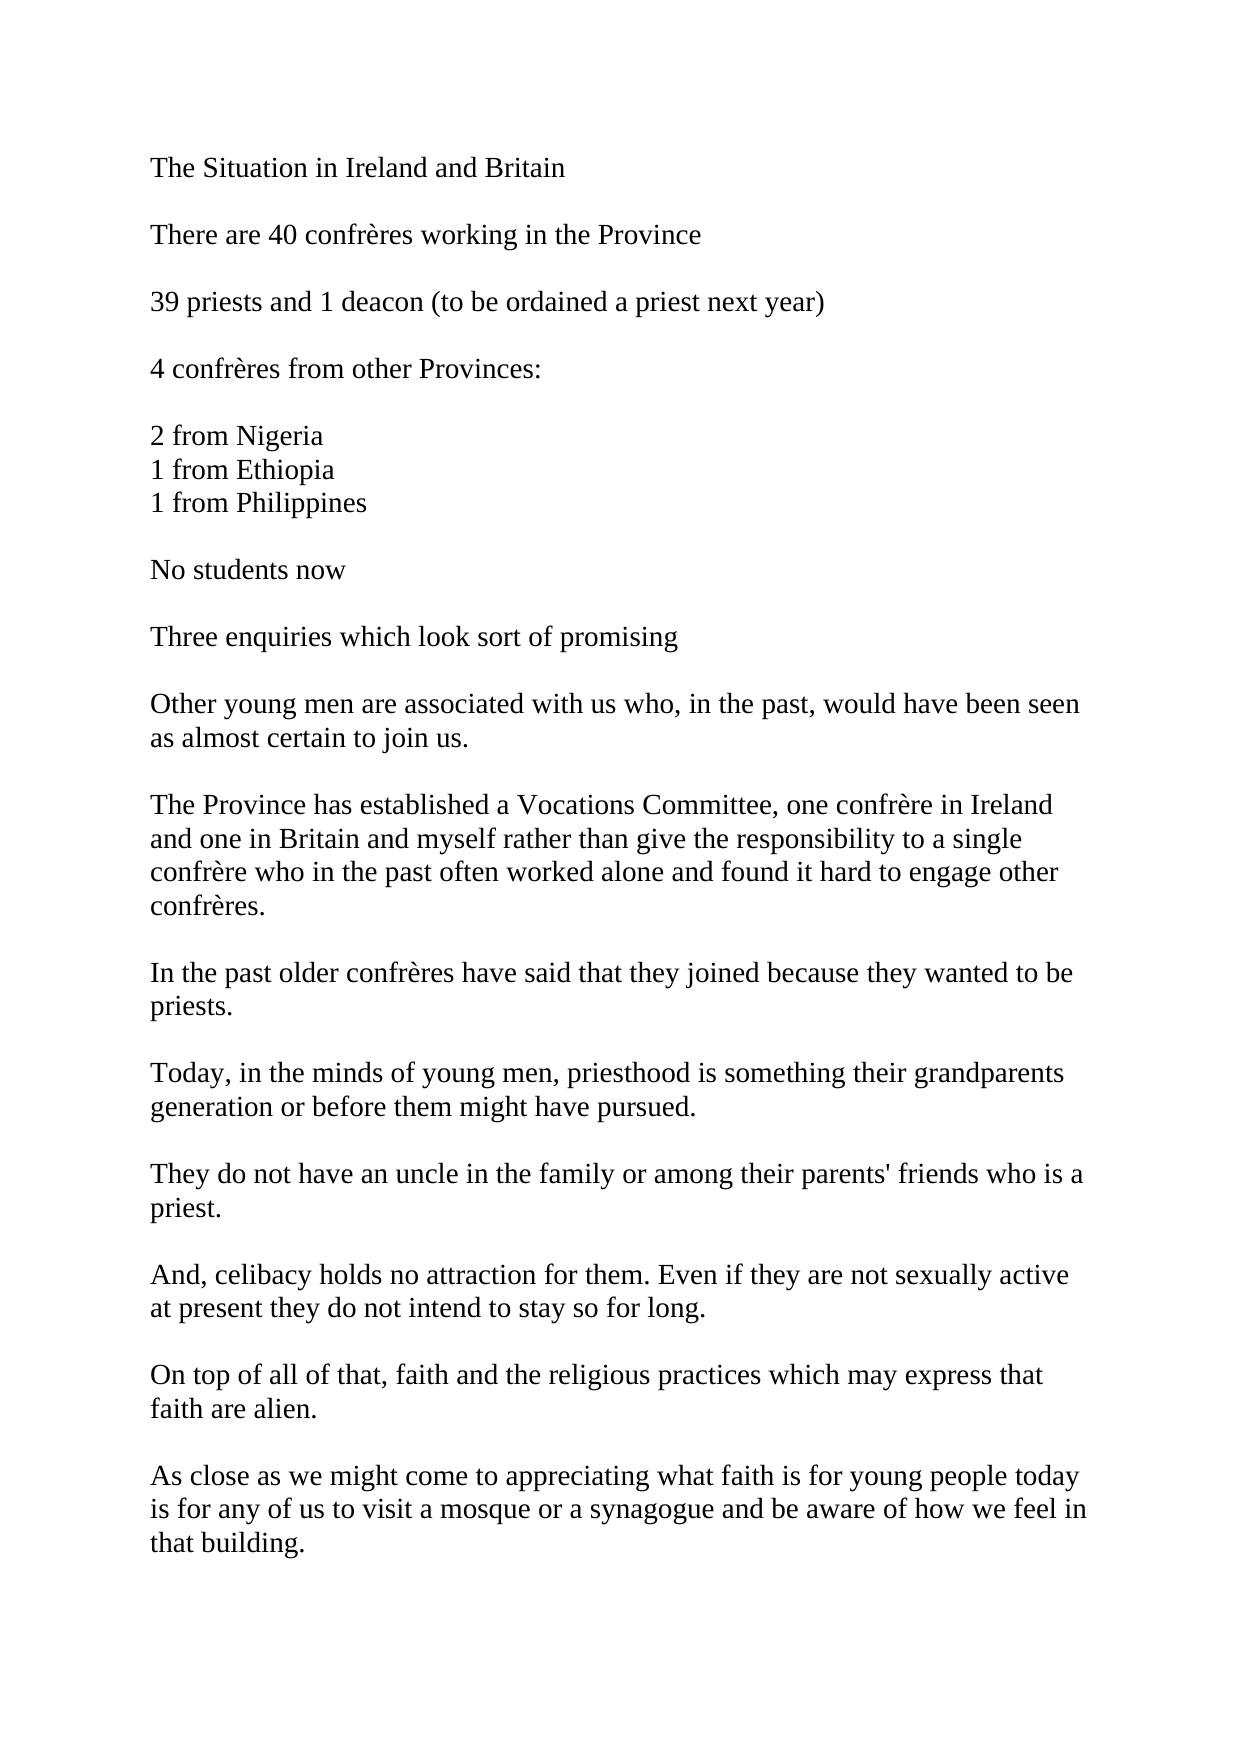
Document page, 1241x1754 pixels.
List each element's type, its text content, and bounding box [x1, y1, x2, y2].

text In the past older confrères have said that they joined because they wanted to be priests. [150, 955, 1090, 1022]
text 39 priests and 1 deacon (to be ordained a priest next year) [150, 284, 1090, 318]
text Three enquiries which look sort of promising [150, 619, 1090, 653]
text They do not have an uncle in the family or among their parents' friends who is a priest. [150, 1156, 1090, 1223]
text There are 40 confrères working in the Province [150, 217, 1090, 251]
text Other young men are associated with us who, in the past, would have been seen as almost certain to join us. [150, 687, 1090, 754]
text No students now [150, 552, 1090, 586]
text The Situation in Ireland and Britain [150, 150, 1090, 183]
text The Province has established a Vocations Committee, one confrère in Ireland and one in Britain and myself rather than give the responsibility to a single confrère who in the past often worked alone and found it hard to engage other confrères. [150, 787, 1090, 921]
text 4 confrères from other Provinces: [150, 351, 1090, 385]
text 1 from Ethiopia [150, 452, 1090, 485]
text On top of all of that, faith and the religious practices which may express that faith are alien. [150, 1357, 1090, 1424]
text As close as we might come to appreciating what faith is for young people today is for any of us to visit a mosque or a synagogue and be aware of how we feel in that building. [150, 1458, 1090, 1559]
text Today, in the minds of young men, priesthood is something their grandparents generation or before them might have pursued. [150, 1056, 1090, 1123]
text And, celibacy holds no attraction for them. Even if they are not sexually active at present they do not intend to stay so for long. [150, 1257, 1090, 1324]
text 2 from Nigeria [150, 418, 1090, 452]
text 1 from Philippines [150, 485, 1090, 519]
